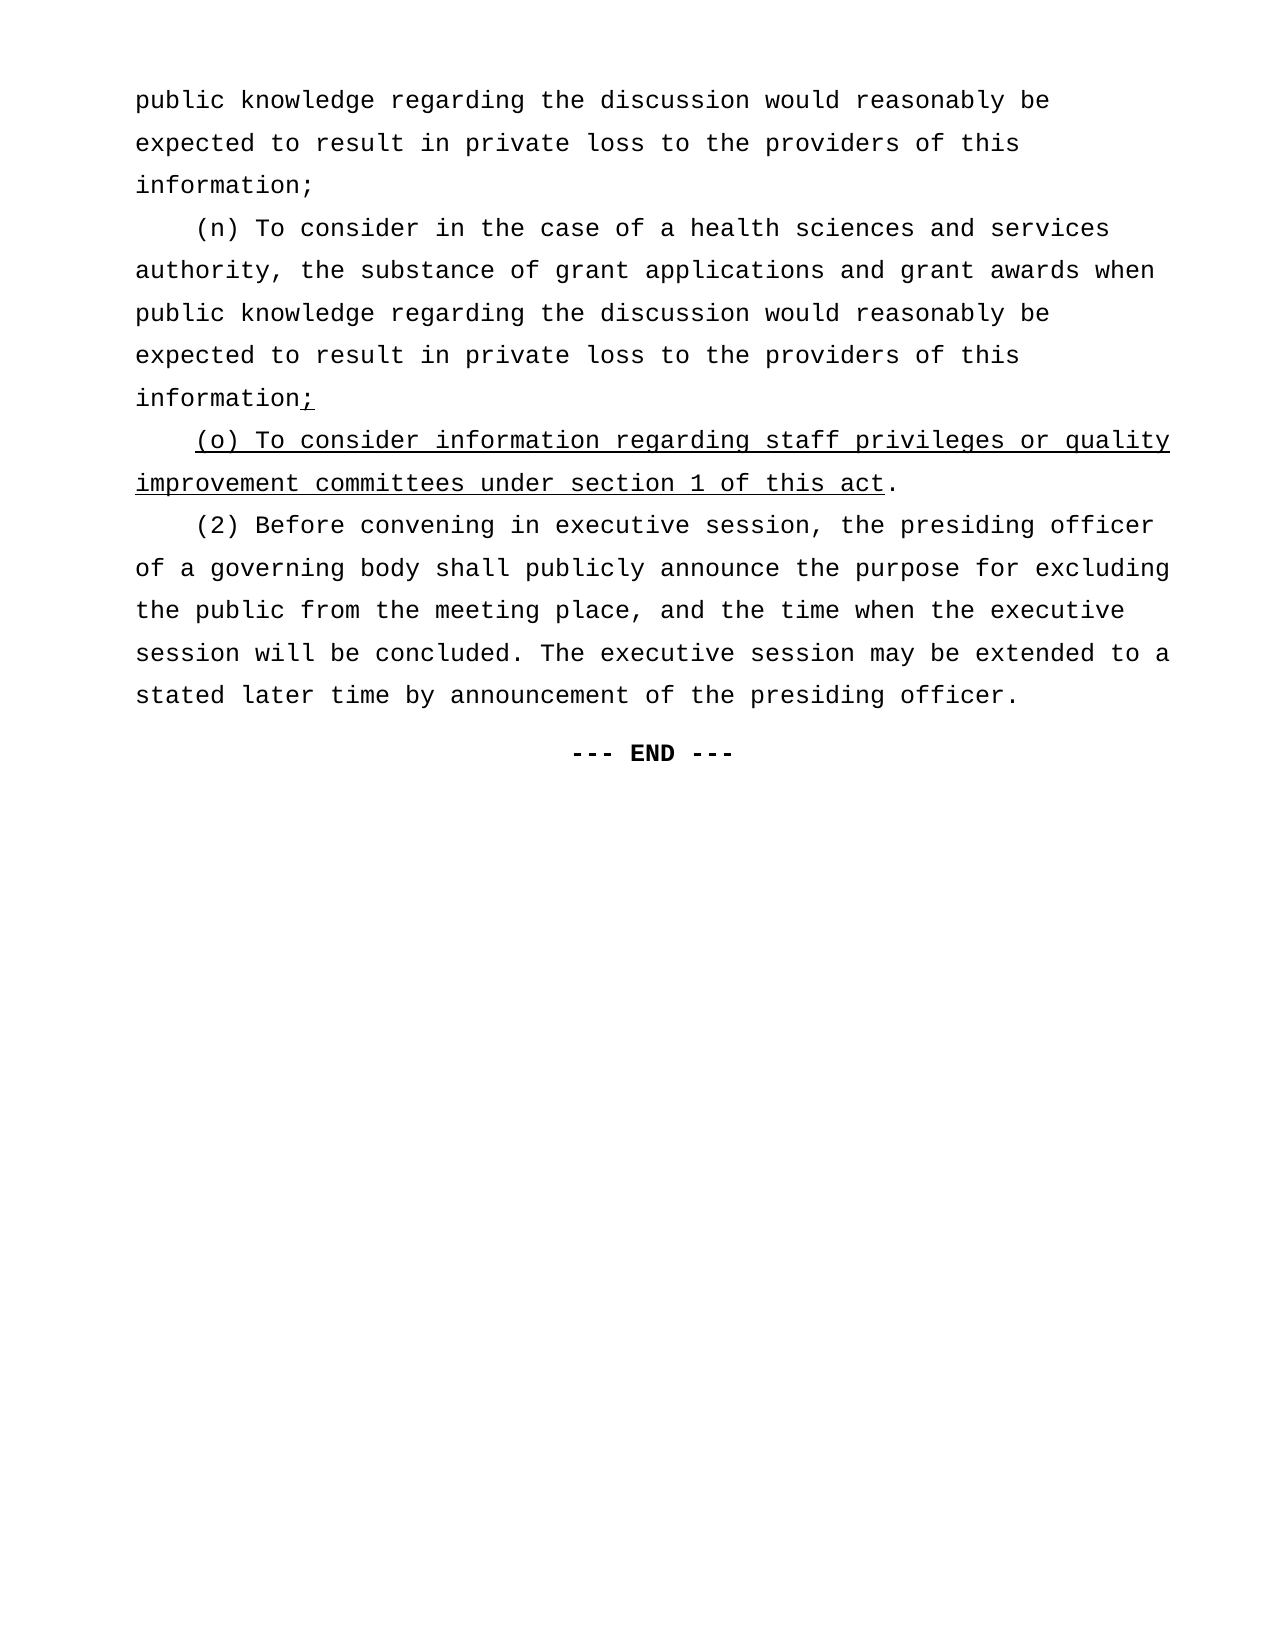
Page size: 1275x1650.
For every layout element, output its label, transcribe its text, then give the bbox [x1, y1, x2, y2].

text (n) To consider in the case of a health sciences and services authority, the substance of grant applications and grant awards when public knowledge regarding the discussion would reasonably be expected to result in private loss to the providers of this information; [135, 202, 1170, 415]
text --- END --- [135, 741, 1170, 769]
text (2) Before convening in executive session, the presiding officer of a governing body shall publicly announce the purpose for excluding the public from the meeting place, and the time when the executive session will be concluded. The executive session may be extended to a stated later time by announcement of the presiding officer. [135, 500, 1170, 712]
text (o) To consider information regarding staff privileges or quality improvement committees under section 1 of this act. [135, 415, 1170, 500]
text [135, 75, 1170, 202]
